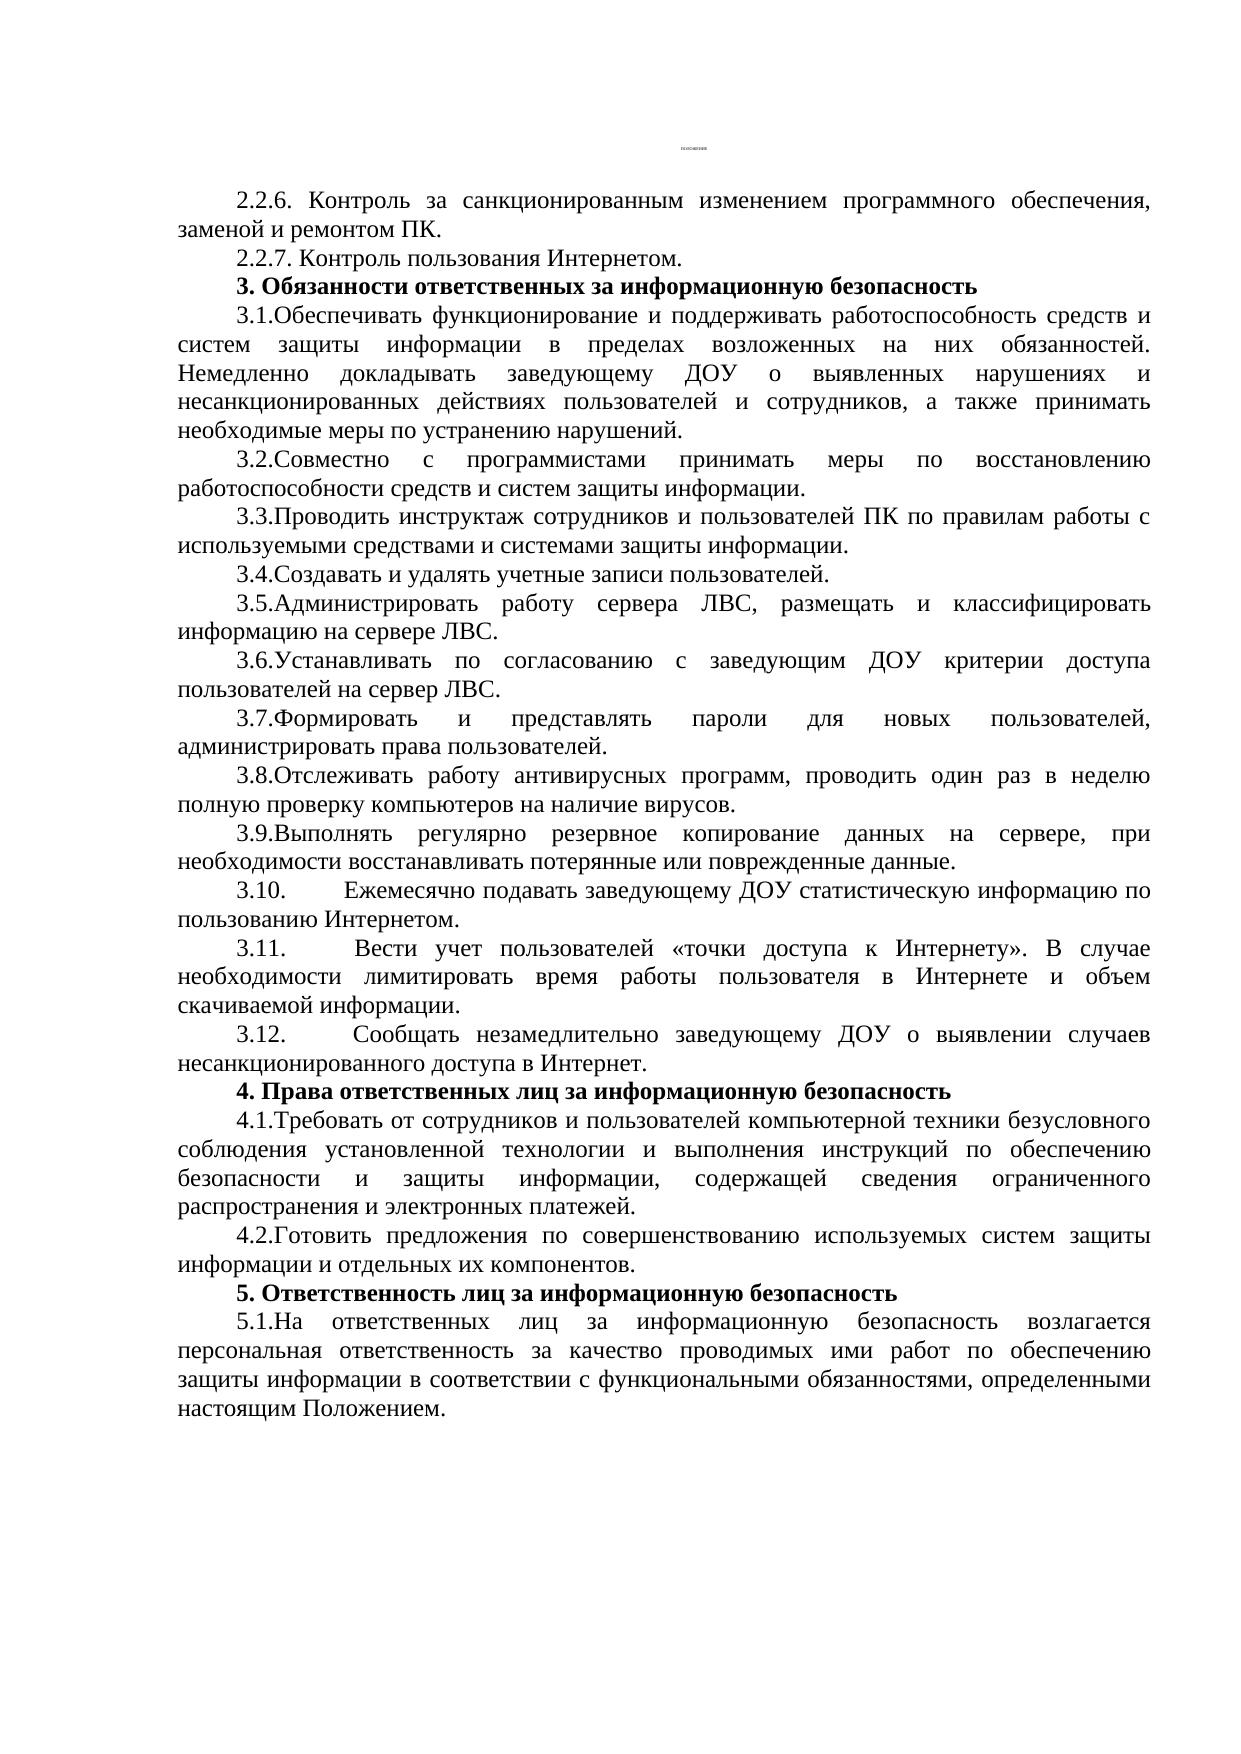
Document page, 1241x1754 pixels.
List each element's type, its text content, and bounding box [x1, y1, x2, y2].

text 3.4.Создавать и удалять учетные записи пользователей. [177, 559, 1152, 588]
text 5. Ответственность лиц за информационную безопасность [177, 1278, 1152, 1306]
text 2.2.7. Контроль пользования Интернетом. [177, 243, 1152, 271]
text 3.11. Вести учет пользователей «точки доступа к Интернету». В случае необходимости лимитировать время работы пользователя в Интернете и объем скачиваемой информации. [177, 933, 1152, 1019]
text 4. Права ответственных лиц за информационную безопасность [177, 1076, 1152, 1105]
text 3.1.Обеспечивать функционирование и поддерживать работоспособность средств и систем защиты информации в пределах возложенных на них обязанностей. Немедленно докладывать заведующему ДОУ о выявленных нарушениях и несанкционированных действиях пользователей и сотрудников, а также принимать необходимые меры по устранению нарушений. [177, 300, 1152, 444]
text 3.5.Администрировать работу сервера ЛВС, размещать и классифицировать информацию на сервере ЛВС. [177, 588, 1152, 645]
text 3.8.Отслеживать работу антивирусных программ, проводить один раз в неделю полную проверку компьютеров на наличие вирусов. [177, 760, 1152, 818]
text 3.3.Проводить инструктаж сотрудников и пользователей ПК по правилам работы с используемыми средствами и системами защиты информации. [177, 501, 1152, 559]
text 3. Обязанности ответственных за информационную безопасность [177, 271, 1152, 300]
text 4.1.Требовать от сотрудников и пользователей компьютерной техники безусловного соблюдения установленной технологии и выполнения инструкций по обеспечению безопасности и защиты информации, содержащей сведения ограниченного распространения и электронных платежей. [177, 1105, 1152, 1220]
text 3.9.Выполнять регулярно резервное копирование данных на сервере, при необходимости восстанавливать потерянные или поврежденные данные. [177, 818, 1152, 875]
text 5.1.На ответственных лиц за информационную безопасность возлагается персональная ответственность за качество проводимых ими работ по обеспечению защиты информации в соответствии с функциональными обязанностями, определенными настоящим Положением. [177, 1306, 1152, 1421]
text 3.6.Устанавливать по согласованию с заведующим ДОУ критерии доступа пользователей на сервер ЛВС. [177, 645, 1152, 703]
text 3.12. Сообщать незамедлительно заведующему ДОУ о выявлении случаев несанкционированного доступа в Интернет. [177, 1019, 1152, 1076]
text 2.2.6. Контроль за санкционированным изменением программного обеспечения, заменой и ремонтом ПК. [177, 185, 1152, 243]
text 3.10. Ежемесячно подавать заведующему ДОУ статистическую информацию по пользованию Интернетом. [177, 875, 1152, 933]
text 3.2.Совместно с программистами принимать меры по восстановлению работоспособности средств и систем защиты информации. [177, 444, 1152, 501]
text 4.2.Готовить предложения по совершенствованию используемых систем защиты информации и отдельных их компонентов. [177, 1220, 1152, 1278]
text 3.7.Формировать и представлять пароли для новых пользователей, администрировать права пользователей. [177, 703, 1152, 760]
